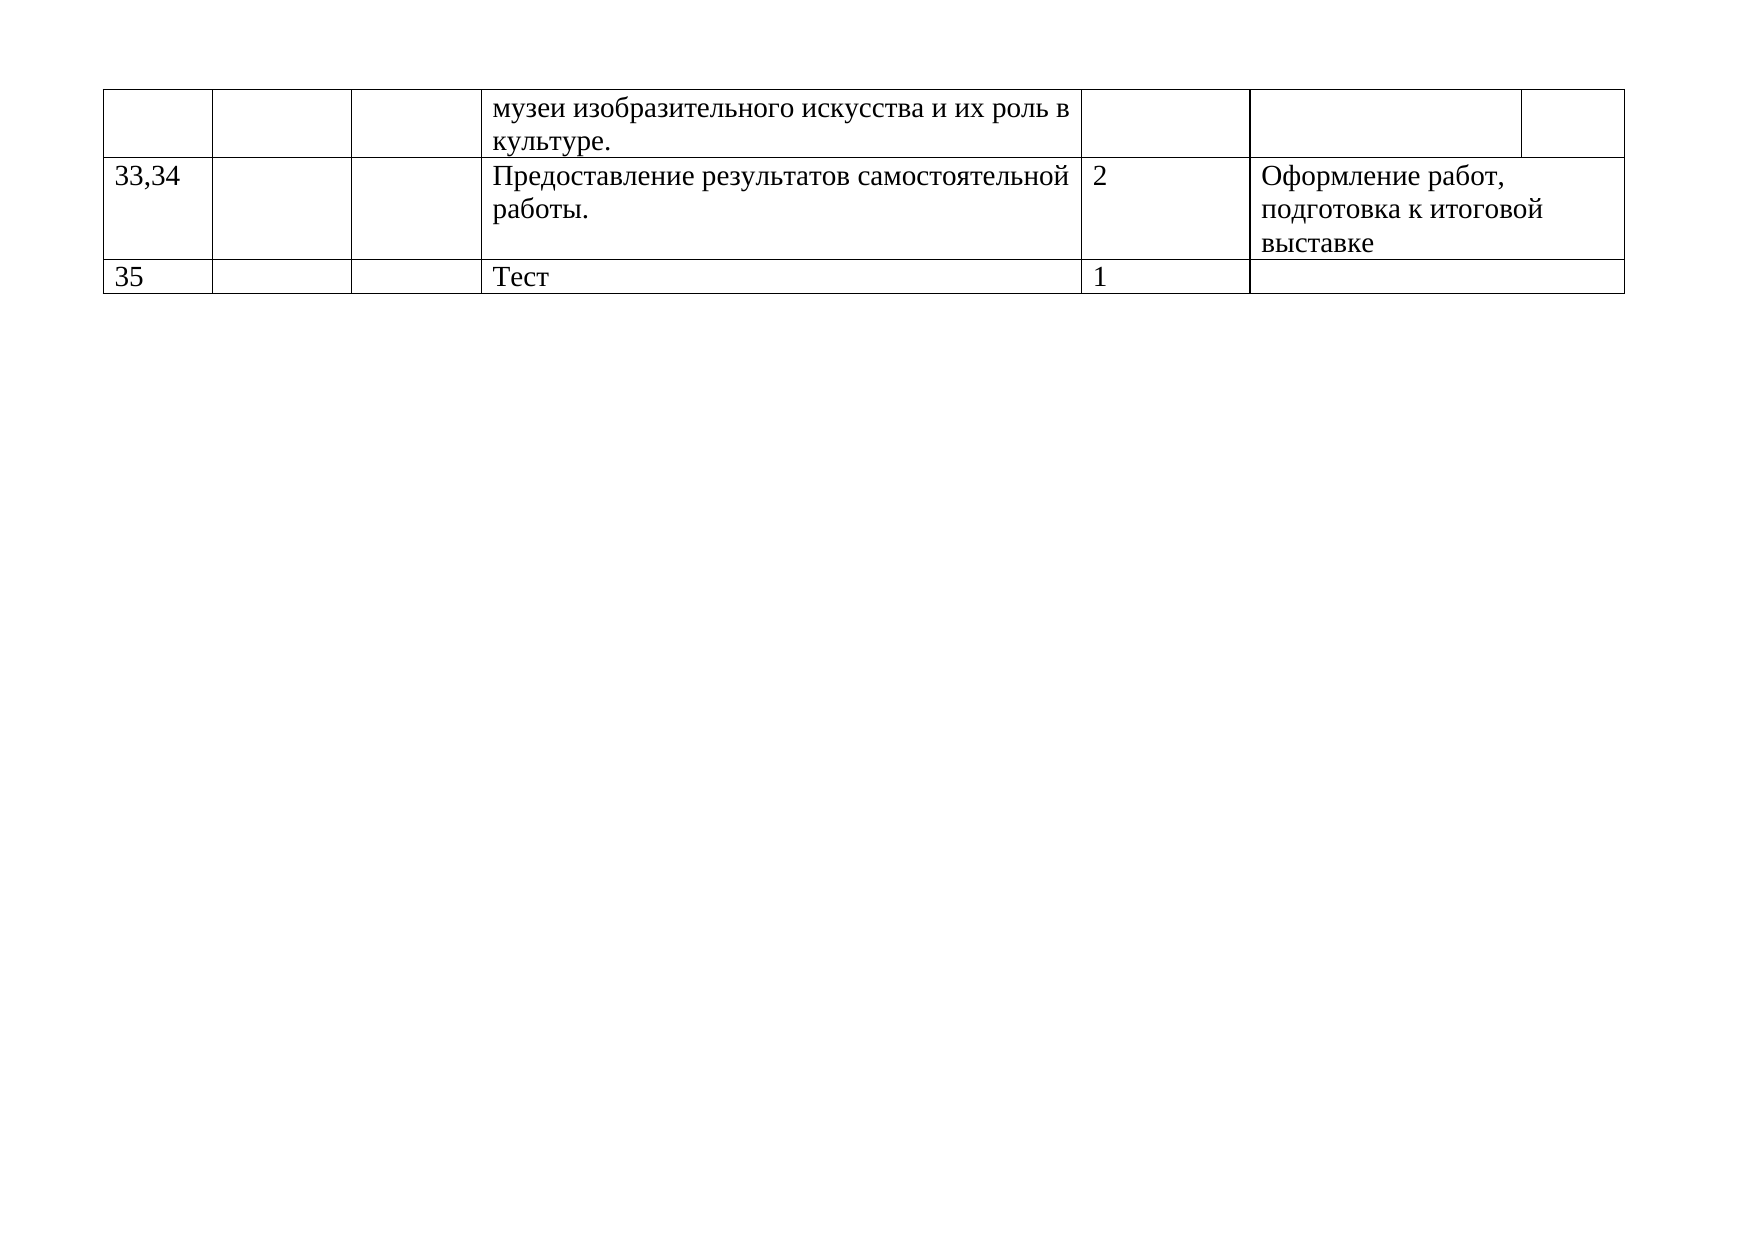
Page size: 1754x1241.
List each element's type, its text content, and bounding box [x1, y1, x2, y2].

table_cell 35 [104, 260, 212, 293]
table_cell [1251, 260, 1624, 293]
table_cell [352, 158, 481, 258]
table_cell 32 [104, 90, 212, 157]
table_cell Оформление работ, подготовка к итоговой выставке [1251, 158, 1624, 258]
table_cell [352, 260, 481, 293]
table_cell [213, 260, 351, 293]
table_cell 33,34 [104, 158, 212, 258]
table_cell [482, 90, 1081, 157]
table_cell Предоставление результатов самостоятельной работы. [482, 158, 1081, 258]
table_cell 2 [1082, 158, 1249, 258]
table_cell [213, 90, 351, 157]
table_cell 1 [1082, 90, 1249, 157]
table_cell [352, 90, 481, 157]
table_cell [213, 158, 351, 258]
table_cell Тест [482, 260, 1081, 293]
table_cell [1251, 90, 1521, 157]
table_cell 1 [1082, 260, 1249, 293]
table_cell [1522, 90, 1624, 157]
